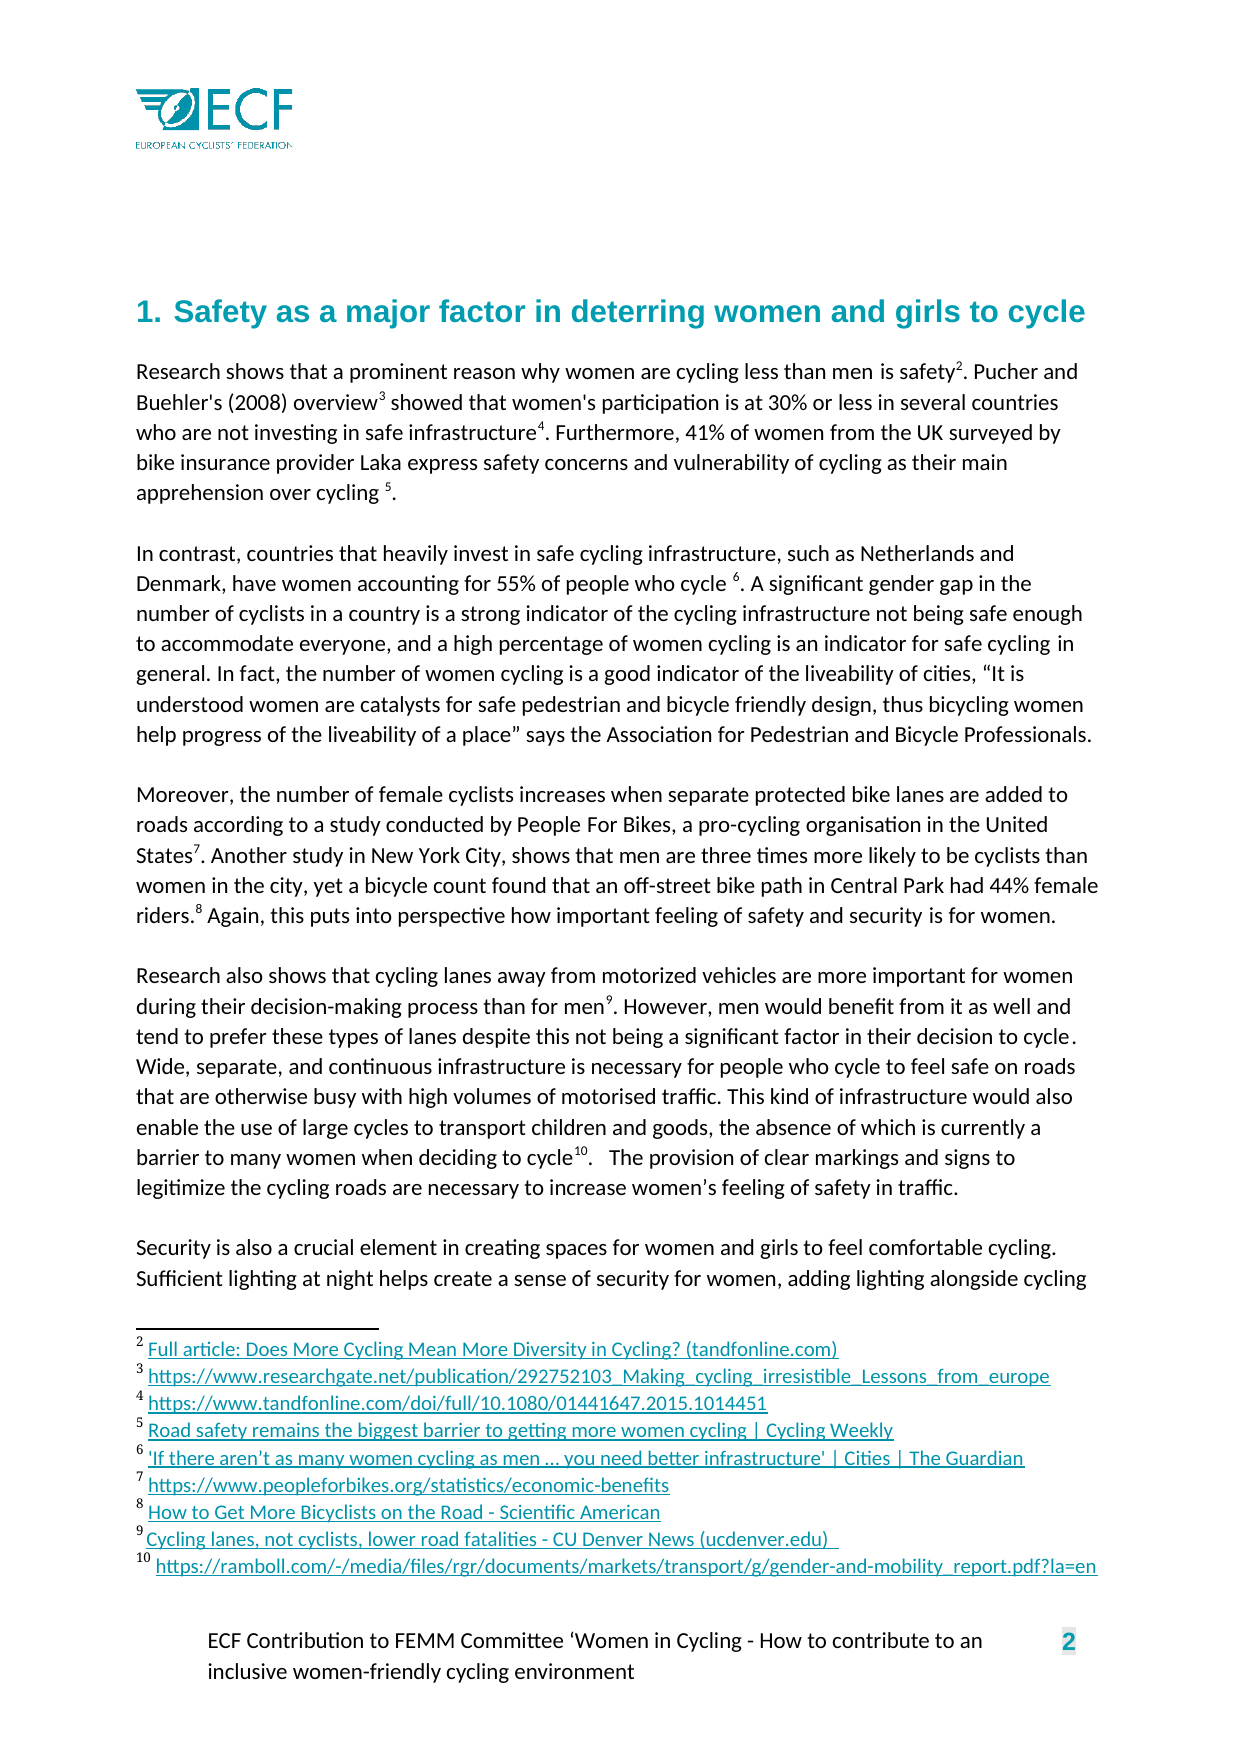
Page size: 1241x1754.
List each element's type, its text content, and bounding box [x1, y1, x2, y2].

text In contrast, countries that heavily invest in safe cycling infrastructure, such as Netherlands and Denmark, have women accounting for 55% of people who cycle . A significant gender gap in the number of cyclists in a country is a strong indicator of the cycling infrastructure not being safe enough to accommodate everyone, and a high percentage of women cycling is an indicator for safe cycling in general. In fact, the number of women cycling is a good indicator of the liveability of cities, “It is understood women are catalysts for safe pedestrian and bicycle friendly design, thus bicycling women help progress of the liveability of a place” says the Association for Pedestrian and Bicycle Professionals. [136, 539, 1104, 748]
list Research shows that a prominent reason why women are cycling less than men is safety. Pucher and Buehler's (2008) overview showed that women's participation is at 30% or less in several countries who are not investing in safe infrastructure. Furthermore, 41% of women from the UK surveyed by bike insurance provider Laka express safety concerns and vulnerability of cycling as their main apprehension over cycling . [136, 357, 1104, 506]
list Safety as a major factor in deterring women and girls to cycle [136, 293, 1104, 329]
list Moreover, the number of female cyclists increases when separate protected bike lanes are added to roads according to a study conducted by People For Bikes, a pro-cycling organisation in the United States. Another study in New York City, shows that men are three times more likely to be cyclists than women in the city, yet a bicycle count found that an off-street bike path in Central Park had 44% female riders. Again, this puts into perspective how important feeling of safety and security is for women. [136, 780, 1104, 929]
text Research also shows that cycling lanes away from motorized vehicles are more important for women during their decision-making process than for men. However, men would benefit from it as well and tend to prefer these types of lanes despite this not being a significant factor in their decision to cycle. [136, 962, 1104, 1050]
list Wide, separate, and continuous infrastructure is necessary for people who cycle to feel safe on roads that are otherwise busy with high volumes of motorised traffic. This kind of infrastructure would also enable the use of large cycles to transport children and goods, the absence of which is currently a barrier to many women when deciding to cycle. The provision of clear markings and signs to legitimize the cycling roads are necessary to increase women’s feeling of safety in traffic. [136, 1052, 1104, 1201]
picture [135, 88, 293, 149]
